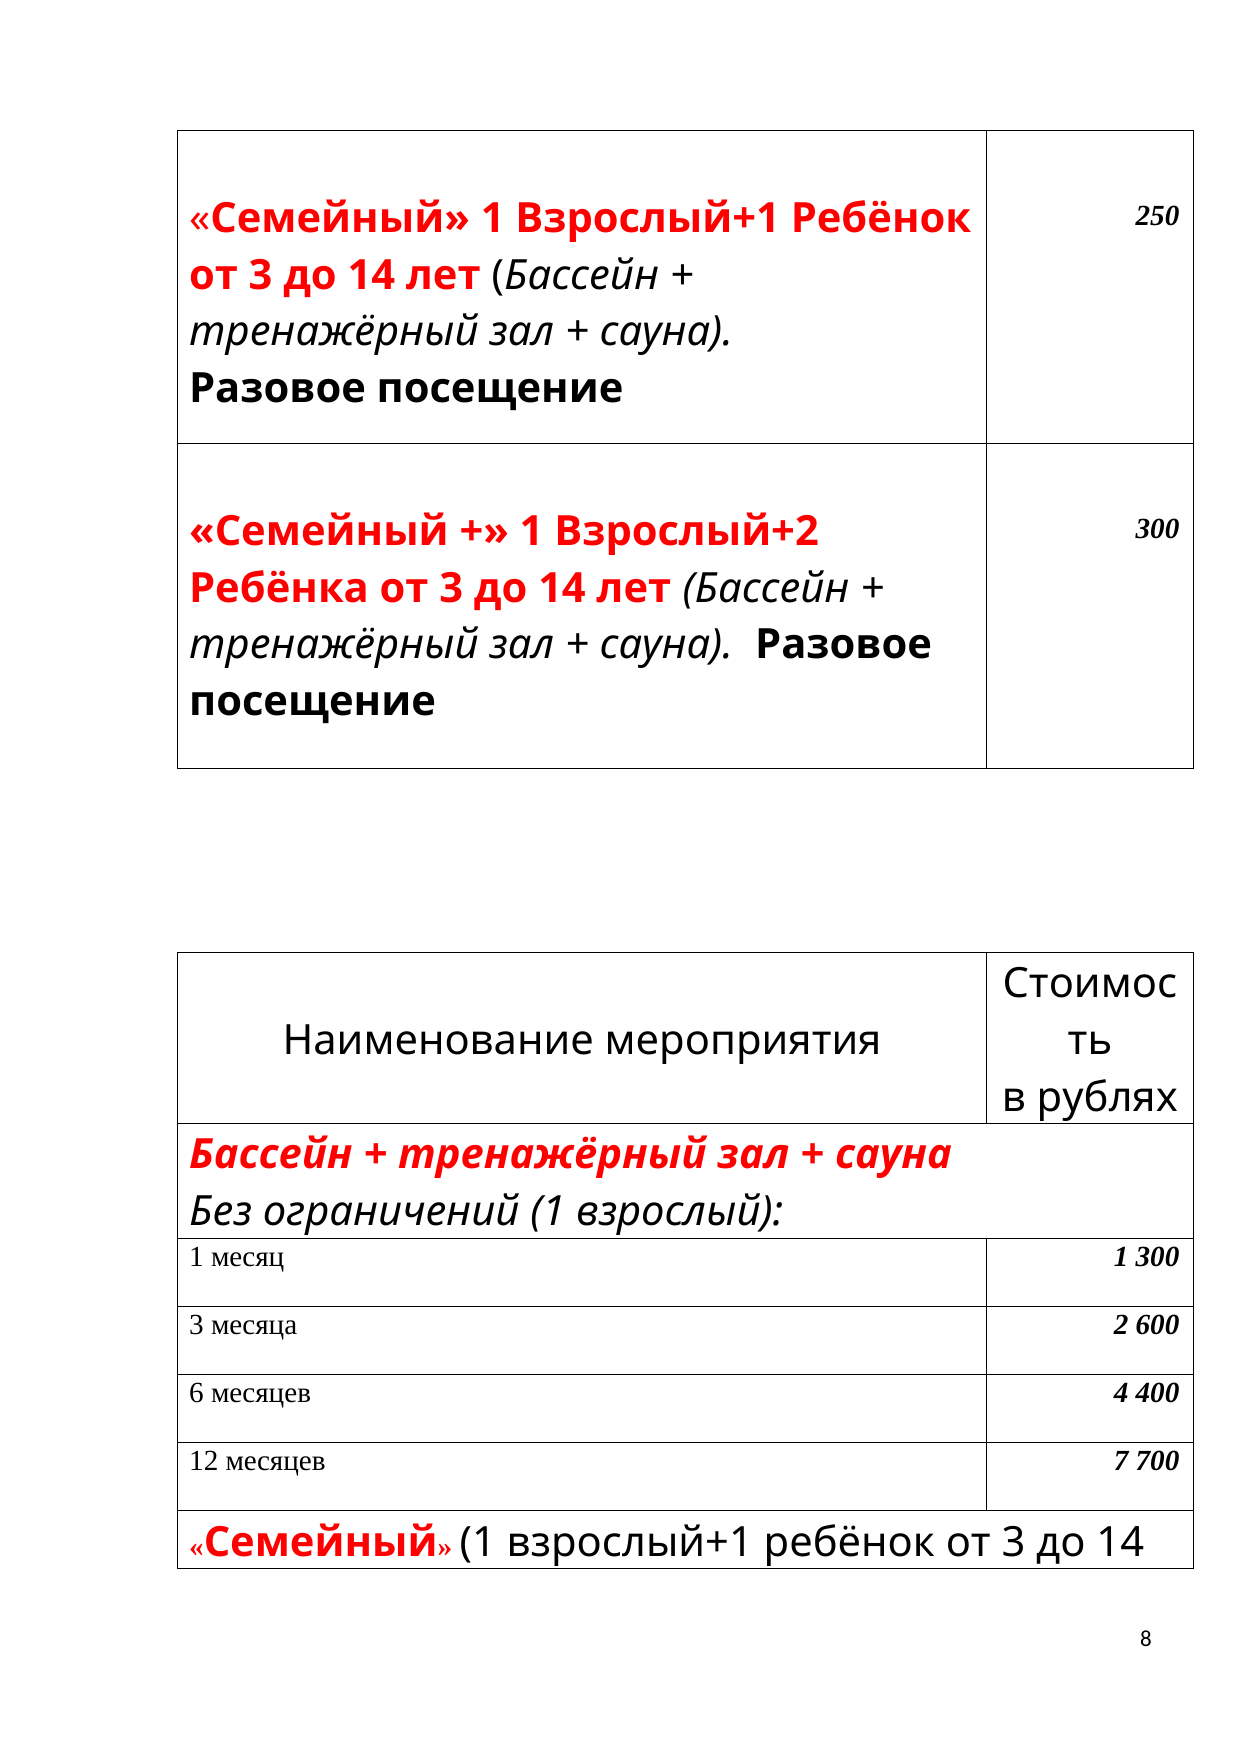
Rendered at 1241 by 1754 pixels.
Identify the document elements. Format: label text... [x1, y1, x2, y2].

table_cell 3 месяца [178, 1307, 986, 1374]
table_header Наименование мероприятия [178, 953, 986, 1123]
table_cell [178, 1511, 1193, 1568]
table_header Стоимость в рублях [987, 953, 1193, 1123]
table_cell 2 600 [987, 1307, 1193, 1374]
table_cell «Семейный» 1 Взрослый+1 Ребёнок от 3 до 14 лет (Бассейн + тренажёрный зал + сауна). Разовое посещение [178, 131, 986, 443]
table_cell 7 700 [987, 1443, 1193, 1510]
table_cell Бассейн + тренажёрный зал + сауна Без ограничений (1 взрослый): [178, 1124, 1193, 1238]
table_cell 12 месяцев [178, 1443, 986, 1510]
table_cell 300 [987, 444, 1193, 767]
table_cell 1 месяц [178, 1239, 986, 1306]
table_cell 250 [987, 131, 1193, 443]
table_cell «Семейный +» 1 Взрослый+2 Ребёнка от 3 до 14 лет (Бассейн + тренажёрный зал + сауна). Разовое посещение [178, 444, 986, 767]
table_cell 4 400 [987, 1375, 1193, 1442]
table_cell 1 300 [987, 1239, 1193, 1306]
table_cell 6 месяцев [178, 1375, 986, 1442]
